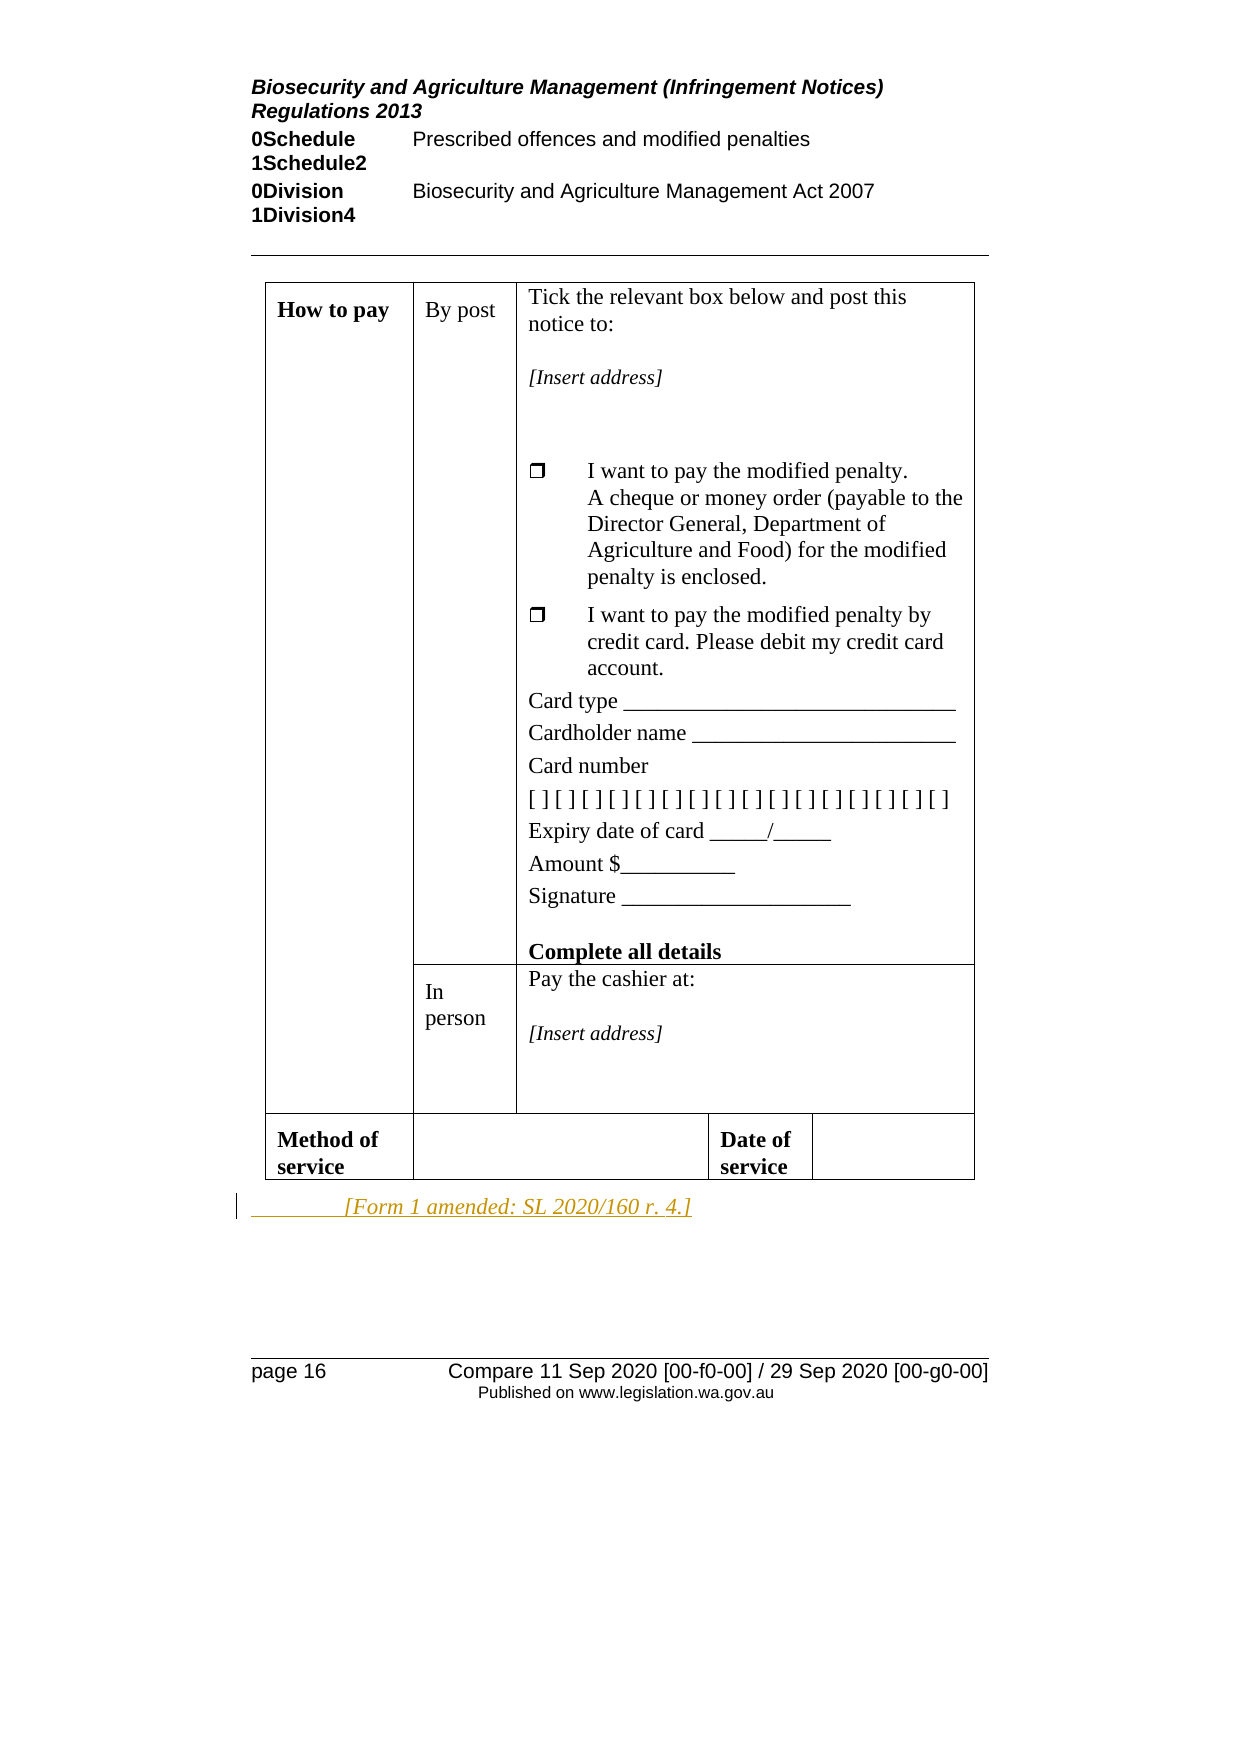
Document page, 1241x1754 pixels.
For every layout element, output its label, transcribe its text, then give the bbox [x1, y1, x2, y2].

table_cell Date of service [709, 1114, 812, 1179]
table_cell [813, 1114, 974, 1179]
table_cell Tick the relevant box below and post this notice to: [Insert address] I want to pay the modified penalty. A cheque or money order (payable to the Director General, Department of Agriculture and Food) for the modified penalty is enclosed. I want to pay the modified penalty by credit card. Please debit my credit card account. Card type _____________________________ Cardholder name _______________________ Card number [ ] [ ] [ ] [ ] [ ] [ ] [ ] [ ] [ ] [ ] [ ] [ ] [ ] [ ] [ ] [ ] Expiry date of card _____/_____ Amount $__________ Signature ____________________ Complete all details [517, 283, 974, 964]
table_cell Method of service [266, 1114, 413, 1179]
table_cell Pay the cashier at: [Insert address] [517, 965, 974, 1113]
table_cell By post [414, 283, 516, 964]
table_cell [414, 1114, 708, 1179]
table_cell In person [414, 965, 516, 1113]
table_cell How to pay [266, 283, 413, 1113]
